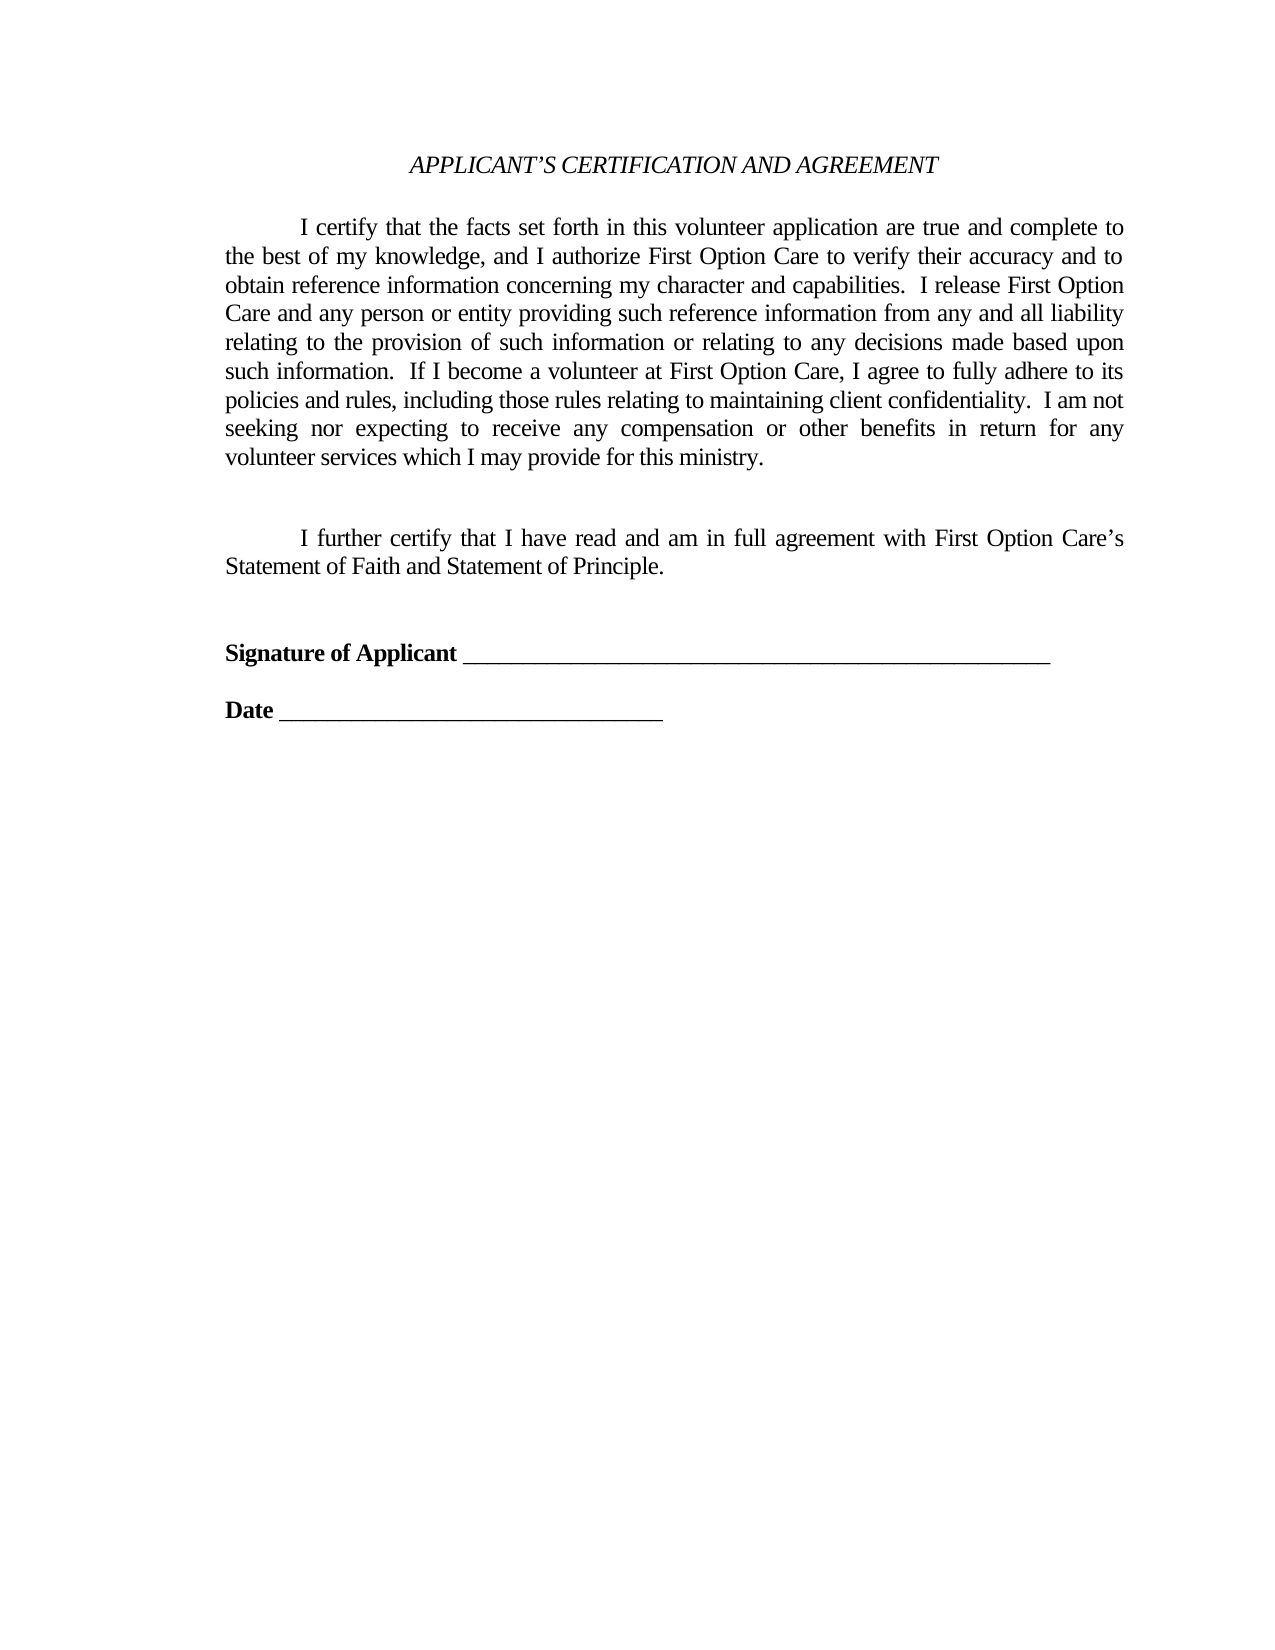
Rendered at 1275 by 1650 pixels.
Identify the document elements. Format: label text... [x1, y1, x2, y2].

text I further certify that I have read and am in full agreement with First Option Care’s Statement of Faith and Statement of Principle. [225, 523, 1125, 580]
text I certify that the facts set forth in this volunteer application are true and complete to the best of my knowledge, and I authorize First Option Care to verify their accuracy and to obtain reference information concerning my character and capabilities. I release First Option Care and any person or entity providing such reference information from any and all liability relating to the provision of such information or relating to any decisions made based upon such information. If I become a volunteer at First Option Care, I agree to fully adhere to its policies and rules, including those rules relating to maintaining client confidentiality. I am not seeking nor expecting to receive any compensation or other benefits in return for any volunteer services which I may provide for this ministry. [225, 212, 1125, 471]
text Date ________________________________ [225, 695, 1125, 724]
text Signature of Applicant _________________________________________________ [225, 638, 1125, 666]
text APPLICANT’S CERTIFICATION AND AGREEMENT [225, 150, 1125, 179]
